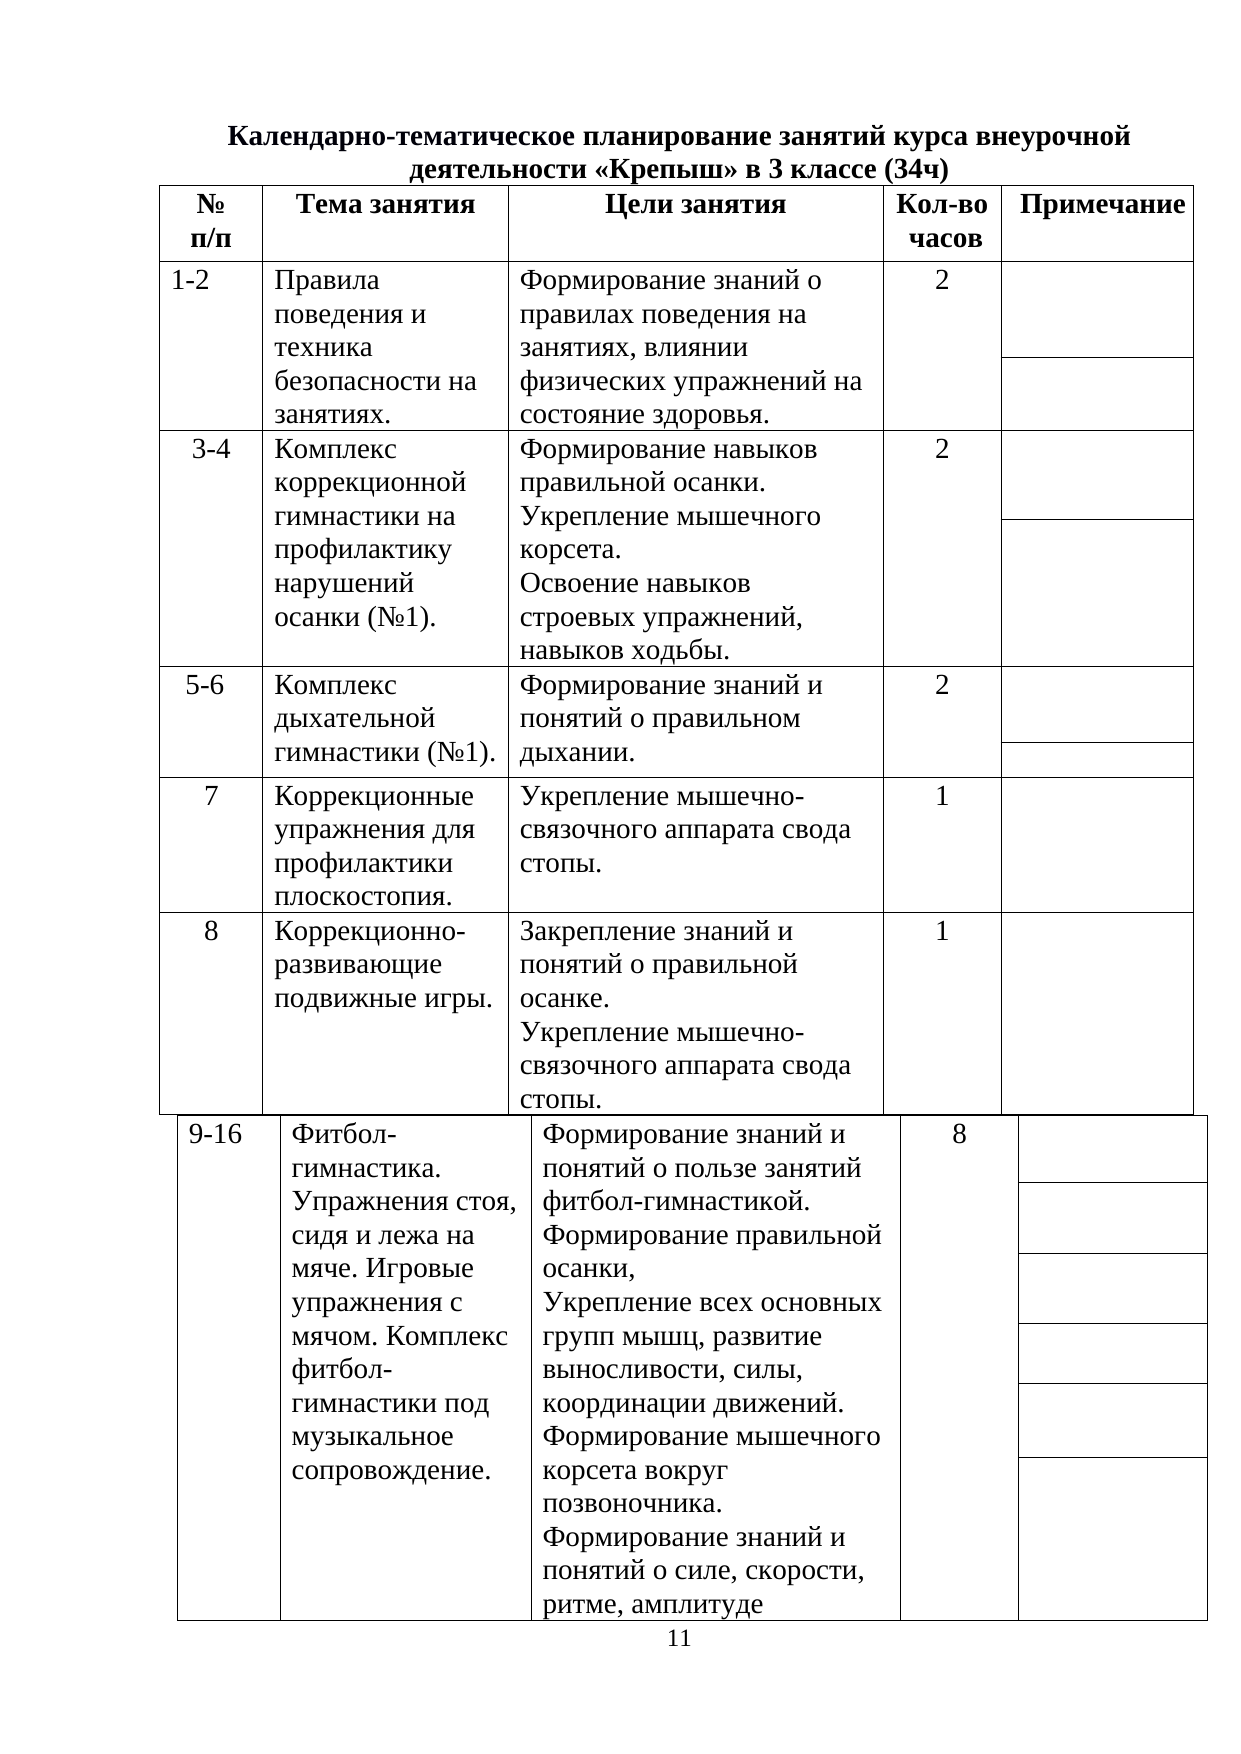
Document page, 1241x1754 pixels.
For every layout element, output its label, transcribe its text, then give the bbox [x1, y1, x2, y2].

table_cell [1002, 431, 1193, 519]
table_cell 1-2 [160, 262, 262, 430]
table_cell 1 [884, 913, 1001, 1114]
table_cell 7 [160, 778, 262, 912]
table_cell [1002, 262, 1193, 357]
table_cell [1019, 1384, 1207, 1457]
table_cell 3-4 [160, 431, 262, 666]
table_cell Правила поведения и техника безопасности на занятиях. [263, 262, 508, 430]
table_cell 2 [884, 262, 1001, 430]
table_cell Формирование знаний и понятий о правильном дыхании. [509, 667, 883, 777]
table_cell [1019, 1254, 1207, 1323]
table_cell [1002, 667, 1193, 742]
table_cell Комплекс коррекционной гимнастики на профилактику нарушений осанки (№1). [263, 431, 508, 666]
text Календарно-тематическое планирование занятий курса внеурочной деятельности «Крепыш» в 3 классе (34ч) [177, 118, 1181, 185]
table_cell Коррекционно-развивающие подвижные игры. [263, 913, 508, 1114]
table_cell Укрепление мышечно-связочного аппарата свода стопы. [509, 778, 883, 912]
table_cell Комплекс дыхательной гимнастики (№1). [263, 667, 508, 777]
table_header Примечание [1002, 186, 1193, 261]
table_header [1019, 1116, 1207, 1182]
table_cell [1002, 778, 1193, 912]
table_cell 2 [884, 431, 1001, 666]
table_cell 5-6 [160, 667, 262, 777]
table_cell Коррекционные упражнения для профилактики плоскостопия. [263, 778, 508, 912]
table_cell 2 [884, 667, 1001, 777]
table_header Кол-во часов [884, 186, 1001, 261]
table_cell 8 [160, 913, 262, 1114]
table_cell [1002, 520, 1193, 666]
table_header 8 [901, 1116, 1018, 1619]
table_header Цели занятия [509, 186, 883, 261]
table_cell Закрепление знаний и понятий о правильной осанке. Укрепление мышечно-связочного аппарата свода стопы. [509, 913, 883, 1114]
table_cell [1019, 1324, 1207, 1383]
table_header Формирование знаний и понятий о пользе занятий фитбол-гимнастикой. Формирование правильной осанки, Укрепление всех основных групп мышц, развитие выносливости, силы, координации движений. Формирование мышечного корсета вокруг позвоночника. Формирование знаний и понятий о силе, скорости, ритме, амплитуде движения. [532, 1116, 900, 1619]
table_cell [1019, 1458, 1207, 1619]
table_cell 1 [884, 778, 1001, 912]
table_header 9-16 [178, 1116, 280, 1619]
table_cell [1002, 743, 1193, 777]
table_cell Формирование навыков правильной осанки. Укрепление мышечного корсета. Освоение навыков строевых упражнений, навыков ходьбы. [509, 431, 883, 666]
table_header Фитбол-гимнастика. Упражнения стоя, сидя и лежа на мяче. Игровые упражнения с мячом. Комплекс фитбол-гимнастики под музыкальное сопровождение. [281, 1116, 531, 1619]
table_cell [1002, 358, 1193, 430]
table_cell [1002, 913, 1193, 1114]
table_cell [1019, 1183, 1207, 1253]
table_cell Формирование знаний о правилах поведения на занятиях, влиянии физических упражнений на состояние здоровья. [509, 262, 883, 430]
table_header № п/п [160, 186, 262, 261]
table_header Тема занятия [263, 186, 508, 261]
